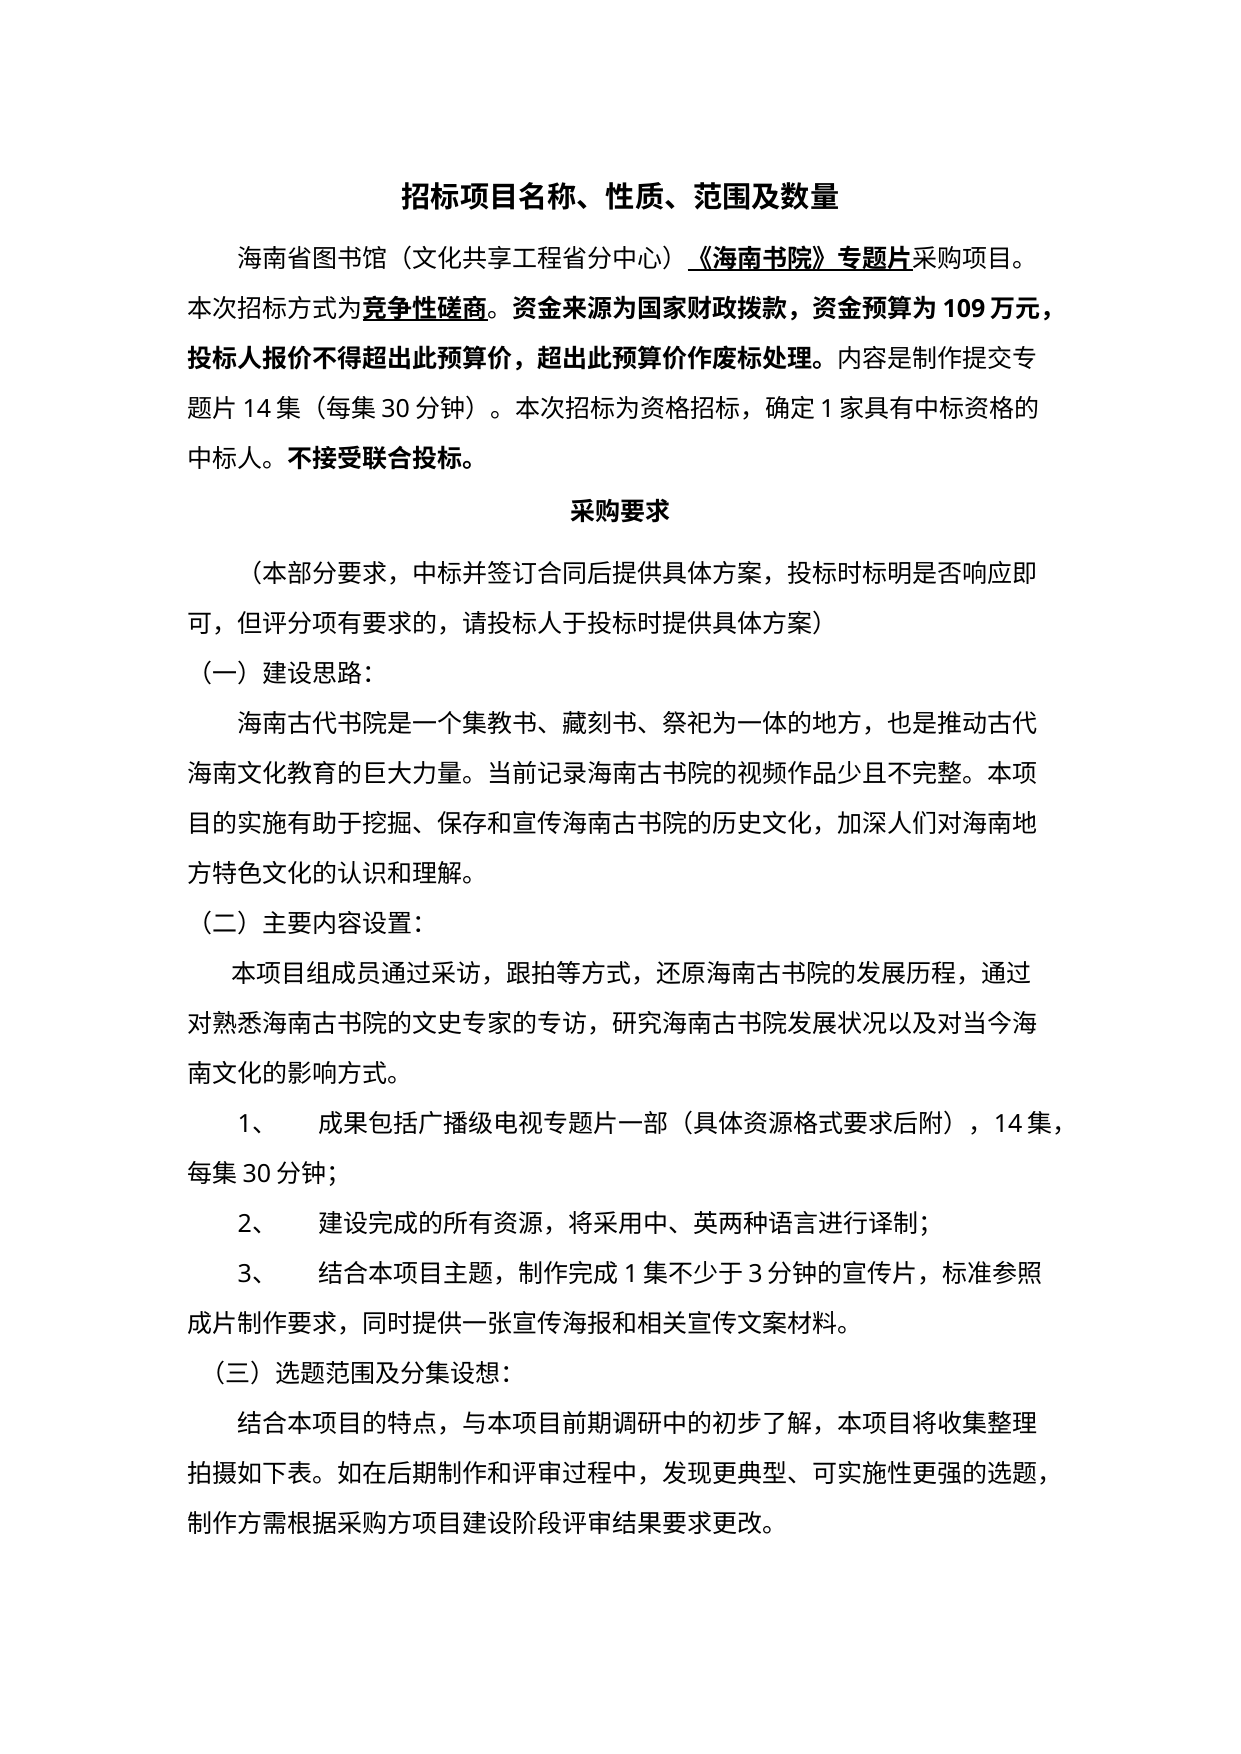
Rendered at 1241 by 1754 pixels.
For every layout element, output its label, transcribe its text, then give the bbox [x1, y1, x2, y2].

list 成果包括广播级电视专题片一部（具体资源格式要求后附），14集，每集30分钟； [187, 1092, 1053, 1192]
text （二）主要内容设置： [187, 892, 1053, 942]
list 本项目组成员通过采访，跟拍等方式，还原海南古书院的发展历程，通过对熟悉海南古书院的文史专家的专访，研究海南古书院发展状况以及对当今海南文化的影响方式。 [187, 942, 1053, 1092]
text 结合本项目的特点，与本项目前期调研中的初步了解，本项目将收集整理拍摄如下表。如在后期制作和评审过程中，发现更典型、可实施性更强的选题，制作方需根据采购方项目建设阶段评审结果要求更改。 [187, 1392, 1053, 1542]
text 采购要求 [187, 477, 1053, 542]
list 建设完成的所有资源，将采用中、英两种语言进行译制； [187, 1192, 1053, 1242]
text （本部分要求，中标并签订合同后提供具体方案，投标时标明是否响应即可，但评分项有要求的，请投标人于投标时提供具体方案） [187, 542, 1053, 642]
text 招标项目名称、性质、范围及数量 [187, 162, 1053, 227]
text （一）建设思路： [187, 642, 1053, 692]
text （三）选题范围及分集设想： [187, 1342, 1053, 1392]
text 海南古代书院是一个集教书、藏刻书、祭祀为一体的地方，也是推动古代海南文化教育的巨大力量。当前记录海南古书院的视频作品少且不完整。本项目的实施有助于挖掘、保存和宣传海南古书院的历史文化，加深人们对海南地方特色文化的认识和理解。 [187, 692, 1053, 892]
list 结合本项目主题，制作完成1集不少于3分钟的宣传片，标准参照成片制作要求，同时提供一张宣传海报和相关宣传文案材料。 [187, 1242, 1053, 1342]
text 海南省图书馆（文化共享工程省分中心）《海南书院》专题片采购项目。本次招标方式为竞争性磋商。资金来源为国家财政拨款，资金预算为109万元，投标人报价不得超出此预算价，超出此预算价作废标处理。内容是制作提交专题片14集（每集30分钟）。本次招标为资格招标，确定1家具有中标资格的中标人。不接受联合投标。 [187, 227, 1053, 477]
